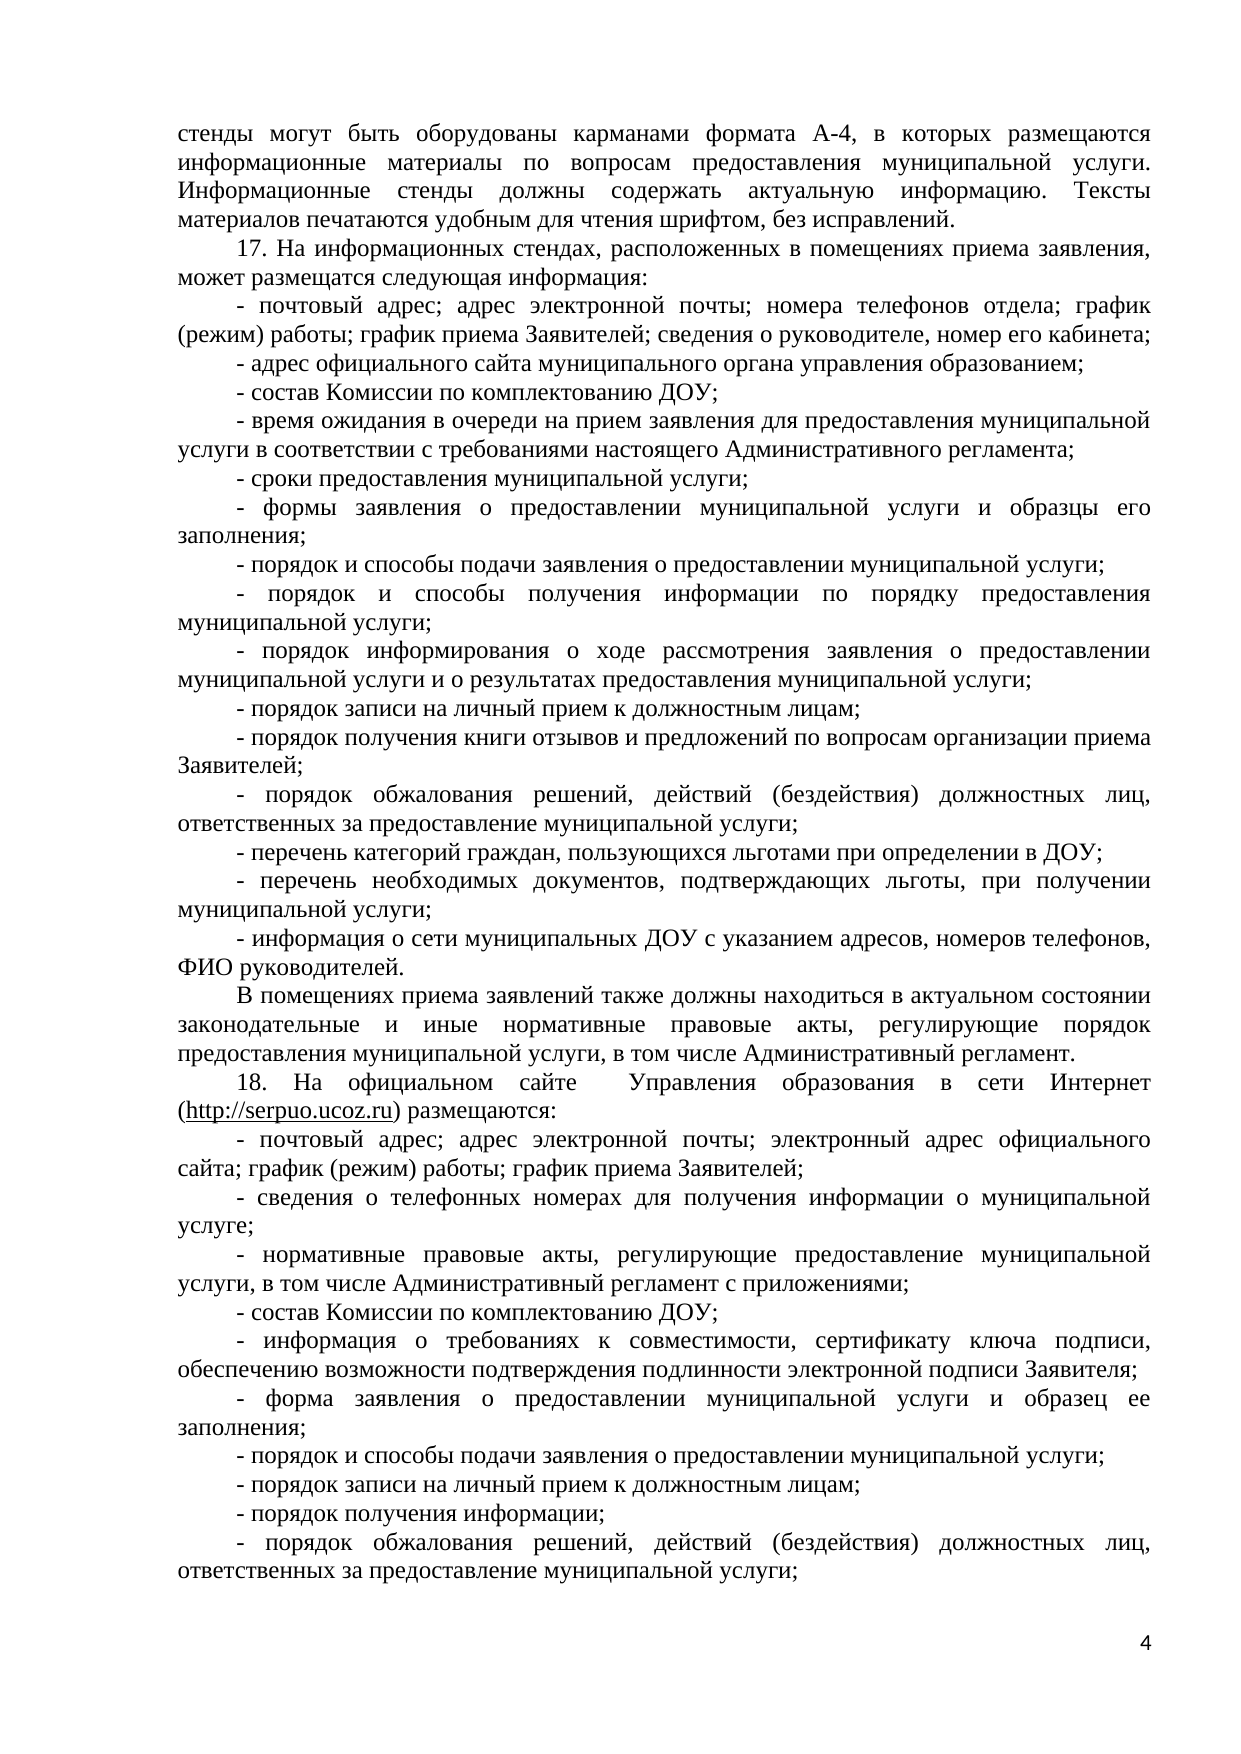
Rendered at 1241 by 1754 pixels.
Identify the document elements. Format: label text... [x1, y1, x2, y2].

text - почтовый адрес; адрес электронной почты; номера телефонов отдела; график (режим) работы; график приема Заявителей; сведения о руководителе, номер его кабинета; [177, 291, 1152, 348]
text - перечень необходимых документов, подтверждающих льготы, при получении муниципальной услуги; [177, 866, 1152, 923]
text 18. На официальном сайте Управления образования в сети Интернет (http://serpuo.ucoz.ru) размещаются: [177, 1067, 1152, 1124]
text - нормативные правовые акты, регулирующие предоставление муниципальной услуги, в том числе Административный регламент с приложениями; [177, 1239, 1152, 1297]
text - порядок обжалования решений, действий (бездействия) должностных лиц, ответственных за предоставление муниципальной услуги; [177, 1527, 1152, 1584]
text - почтовый адрес; адрес электронной почты; электронный адрес официального сайта; график (режим) работы; график приема Заявителей; [177, 1124, 1152, 1182]
text - форма заявления о предоставлении муниципальной услуги и образец ее заполнения; [177, 1383, 1152, 1441]
text - сведения о телефонных номерах для получения информации о муниципальной услуге; [177, 1182, 1152, 1239]
text - сроки предоставления муниципальной услуги; [177, 463, 1152, 492]
text - порядок записи на личный прием к должностным лицам; [177, 693, 1152, 722]
text - порядок записи на личный прием к должностным лицам; [177, 1469, 1152, 1498]
text - порядок получения информации; [177, 1498, 1152, 1527]
text - время ожидания в очереди на прием заявления для предоставления муниципальной услуги в соответствии с требованиями настоящего Административного регламента; [177, 406, 1152, 463]
text 17. На информационных стендах, расположенных в помещениях приема заявления, может размещатся следующая информация: [177, 233, 1152, 291]
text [177, 118, 1152, 233]
text - перечень категорий граждан, пользующихся льготами при определении в ДОУ; [177, 837, 1152, 866]
text - порядок и способы подачи заявления о предоставлении муниципальной услуги; [177, 549, 1152, 578]
text - адрес официального сайта муниципального органа управления образованием; [177, 348, 1152, 377]
text - порядок и способы получения информации по порядку предоставления муниципальной услуги; [177, 578, 1152, 636]
text - информация о требованиях к совместимости, сертификату ключа подписи, обеспечению возможности подтверждения подлинности электронной подписи Заявителя; [177, 1326, 1152, 1383]
text - состав Комиссии по комплектованию ДОУ; [177, 1297, 1152, 1326]
text - состав Комиссии по комплектованию ДОУ; [177, 377, 1152, 406]
text - информация о сети муниципальных ДОУ с указанием адресов, номеров телефонов, ФИО руководителей. [177, 923, 1152, 981]
text - порядок получения книги отзывов и предложений по вопросам организации приема Заявителей; [177, 722, 1152, 779]
text - порядок обжалования решений, действий (бездействия) должностных лиц, ответственных за предоставление муниципальной услуги; [177, 779, 1152, 837]
text В помещениях приема заявлений также должны находиться в актуальном состоянии законодательные и иные нормативные правовые акты, регулирующие порядок предоставления муниципальной услуги, в том числе Административный регламент. [177, 981, 1152, 1067]
text - порядок и способы подачи заявления о предоставлении муниципальной услуги; [177, 1441, 1152, 1469]
text - формы заявления о предоставлении муниципальной услуги и образцы его заполнения; [177, 492, 1152, 549]
text - порядок информирования о ходе рассмотрения заявления о предоставлении муниципальной услуги и о результатах предоставления муниципальной услуги; [177, 636, 1152, 693]
